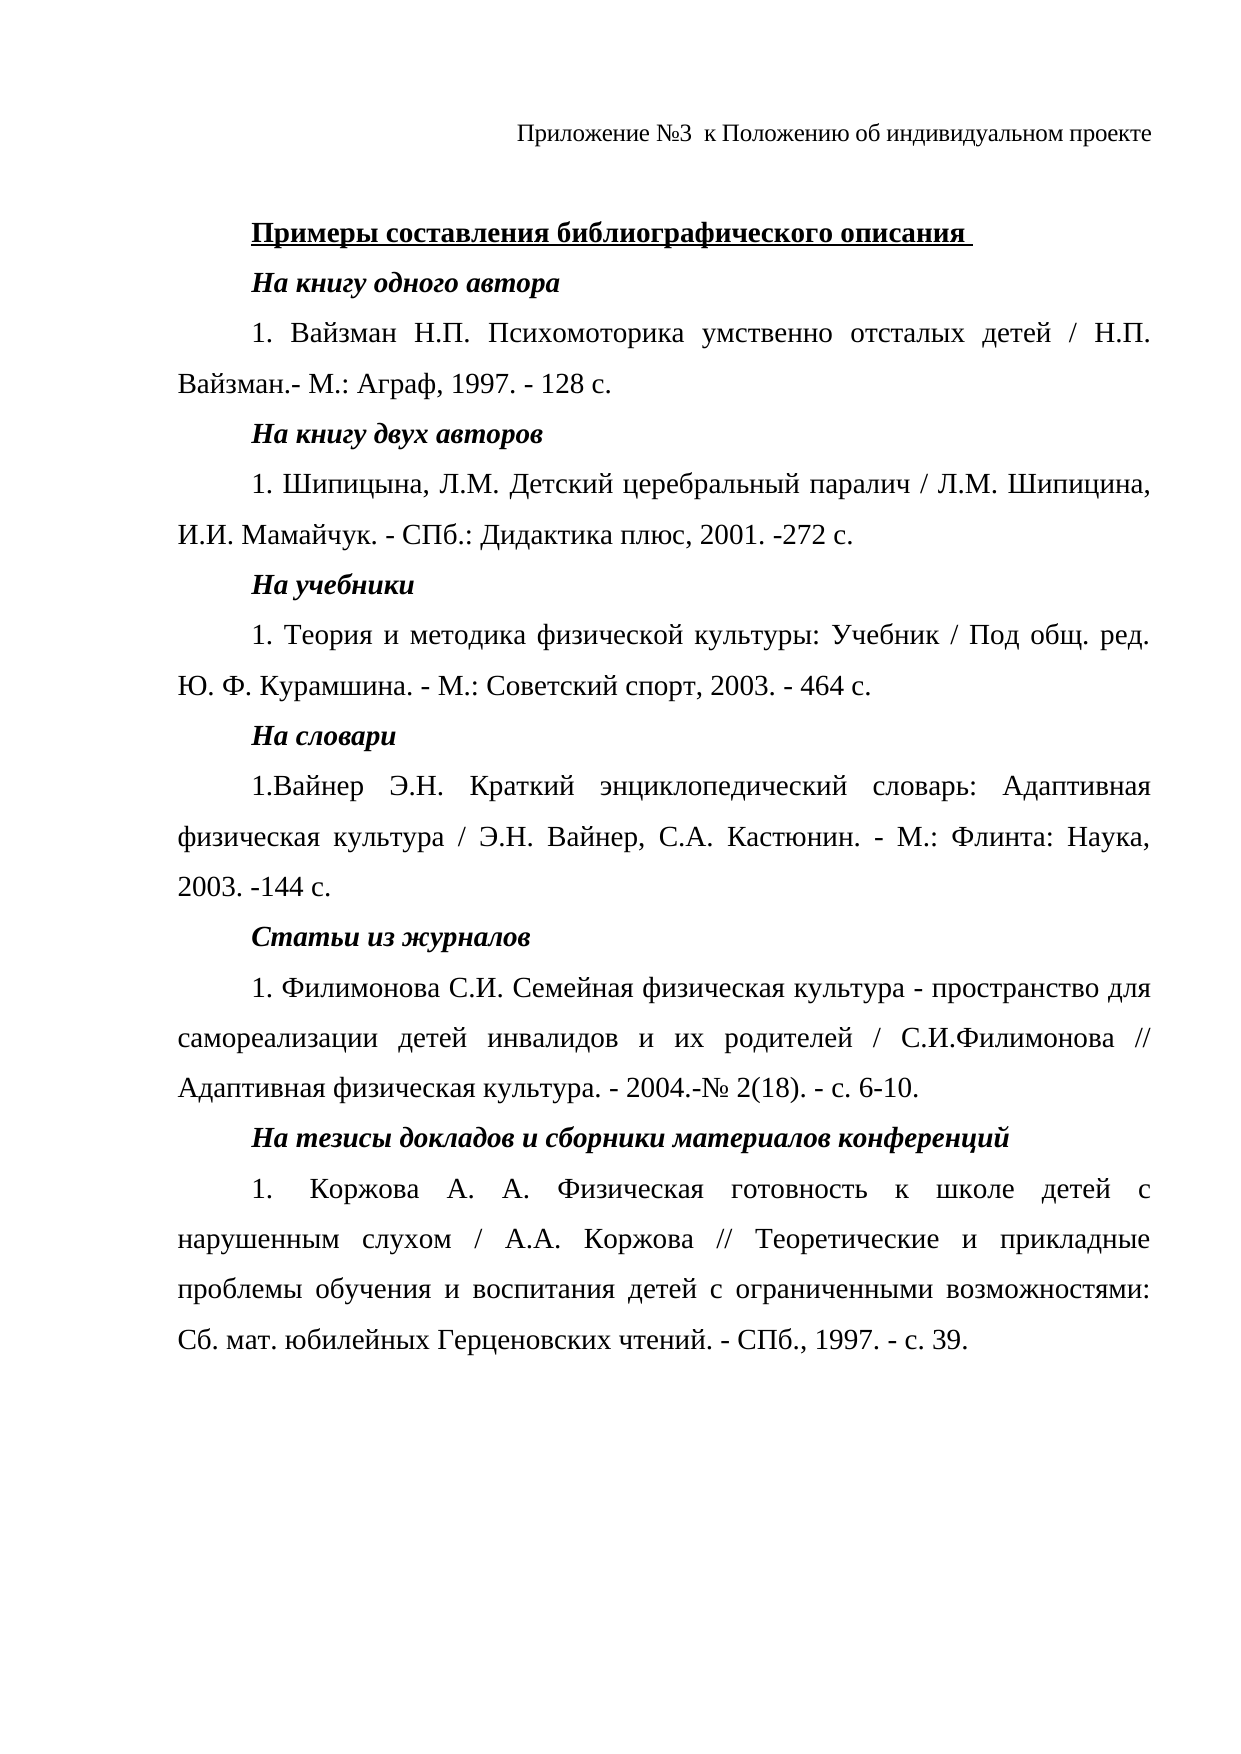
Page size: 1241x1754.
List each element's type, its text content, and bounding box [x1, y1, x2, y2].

text На книгу двух авторов [177, 416, 1152, 450]
text На тезисы докладов и сборники материалов конференций [177, 1121, 1152, 1154]
text 1. Теория и методика физической культуры: Учебник / Под общ. ред. Ю. Ф. Курамшина. - М.: Советский спорт, 2003. - 464 с. [177, 617, 1152, 701]
text На книгу одного автора [177, 265, 1152, 299]
text На словари [177, 718, 1152, 752]
text 1.Вайнер Э.Н. Краткий энциклопедический словарь: Адаптивная физическая культура / Э.Н. Вайнер, С.А. Кастюнин. - М.: Флинта: Наука, 2003. -144 с. [177, 768, 1152, 903]
text 1. Вайзман Н.П. Психомоторика умственно отсталых детей / Н.П. Вайзман.- М.: Аграф, 1997. - 128 с. [177, 316, 1152, 399]
text Примеры составления библиографического описания [177, 215, 1152, 248]
text На учебники [177, 567, 1152, 601]
text 1. Шипицына, Л.М. Детский церебральный паралич / Л.М. Шипицина, И.И. Мамайчук. - СПб.: Дидактика плюс, 2001. -272 с. [177, 467, 1152, 550]
text 1. Филимонова С.И. Семейная физическая культура - пространство для самореализации детей инвалидов и их родителей / С.И.Филимонова // Адаптивная физическая культура. - 2004.-№ 2(18). - с. 6-10. [177, 970, 1152, 1104]
text Статьи из журналов [177, 919, 1152, 953]
text 1. Коржова А. А. Физическая готовность к школе детей с нарушенным слухом / А.А. Коржова // Теоретические и прикладные проблемы обучения и воспитания детей с ограниченными возможностями: Сб. мат. юбилейных Герценовских чтений. - СПб., 1997. - с. 39. [177, 1171, 1152, 1355]
text Приложение №3 к Положению об индивидуальном проекте [177, 118, 1152, 149]
